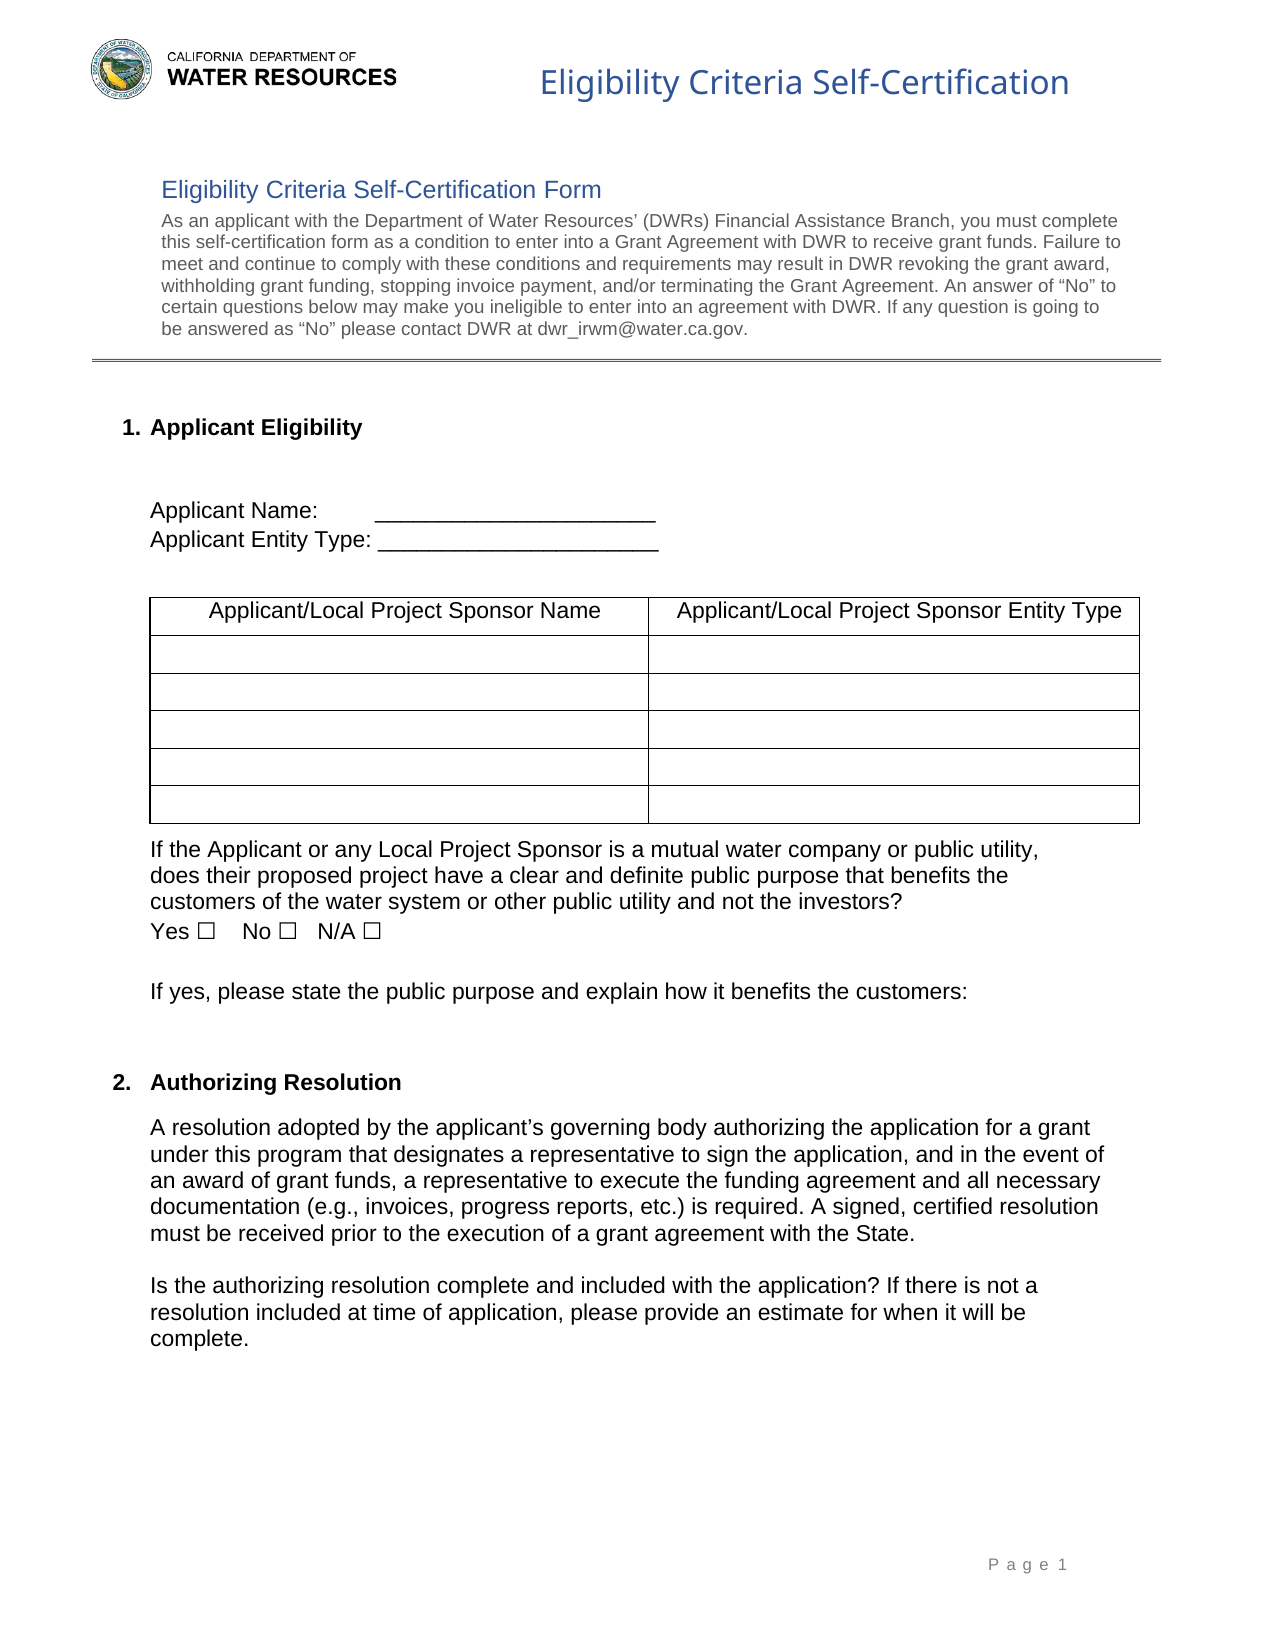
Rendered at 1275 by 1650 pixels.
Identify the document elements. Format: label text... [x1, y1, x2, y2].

table_cell [649, 674, 1139, 710]
text Is the authorizing resolution complete and included with the application? If there is not a resolution included at time of application, please provide an estimate for when it will be complete. [150, 1272, 1125, 1351]
picture [90, 39, 397, 100]
table_cell [151, 749, 648, 785]
table_cell [649, 636, 1139, 672]
text Applicant Name: ______________________ [150, 497, 1125, 524]
text Applicant Entity Type: ______________________ [150, 526, 1125, 552]
table_cell [649, 711, 1139, 748]
text Yes No N/A [150, 914, 1125, 946]
text As an applicant with the Department of Water Resources’ (DWRs) Financial Assistance Branch, you must complete this self-certification form as a condition to enter into a Grant Agreement with DWR to receive grant funds. Failure to meet and continue to comply with these conditions and requirements may result in DWR revoking the grant award, withholding grant funding, stopping invoice payment, and/or terminating the Grant Agreement. An answer of “No” to certain questions below may make you ineligible to enter into an agreement with DWR. If any question is going to be answered as “No” please contact DWR at dwr_irwm@water.ca.gov. [161, 210, 1125, 339]
list If yes, please state the public purpose and explain how it benefits the customers: [150, 978, 1063, 1004]
text A resolution adopted by the applicant’s governing body authorizing the application for a grant under this program that designates a representative to sign the application, and in the event of an award of grant funds, a representative to execute the funding agreement and all necessary documentation (e.g., invoices, progress reports, etc.) is required. A signed, certified resolution must be received prior to the execution of a grant agreement with the State. [150, 1114, 1125, 1246]
list Authorizing Resolution [112, 1069, 1125, 1095]
text Eligibility Criteria Self-Certification Form [161, 176, 1125, 204]
text If the Applicant or any Local Project Sponsor is a mutual water company or public utility, does their proposed project have a clear and definite public purpose that benefits the customers of the water system or other public utility and not the investors? [150, 837, 1077, 914]
list Applicant Eligibility [122, 414, 1125, 440]
table_header Applicant/Local Project Sponsor Name [151, 598, 648, 635]
table_cell [649, 786, 1139, 823]
table_header Applicant/Local Project Sponsor Entity Type [649, 598, 1139, 635]
table_cell [151, 786, 648, 823]
table_cell [649, 749, 1139, 785]
table_cell [151, 636, 648, 672]
table_cell [151, 711, 648, 748]
table_cell [151, 674, 648, 710]
